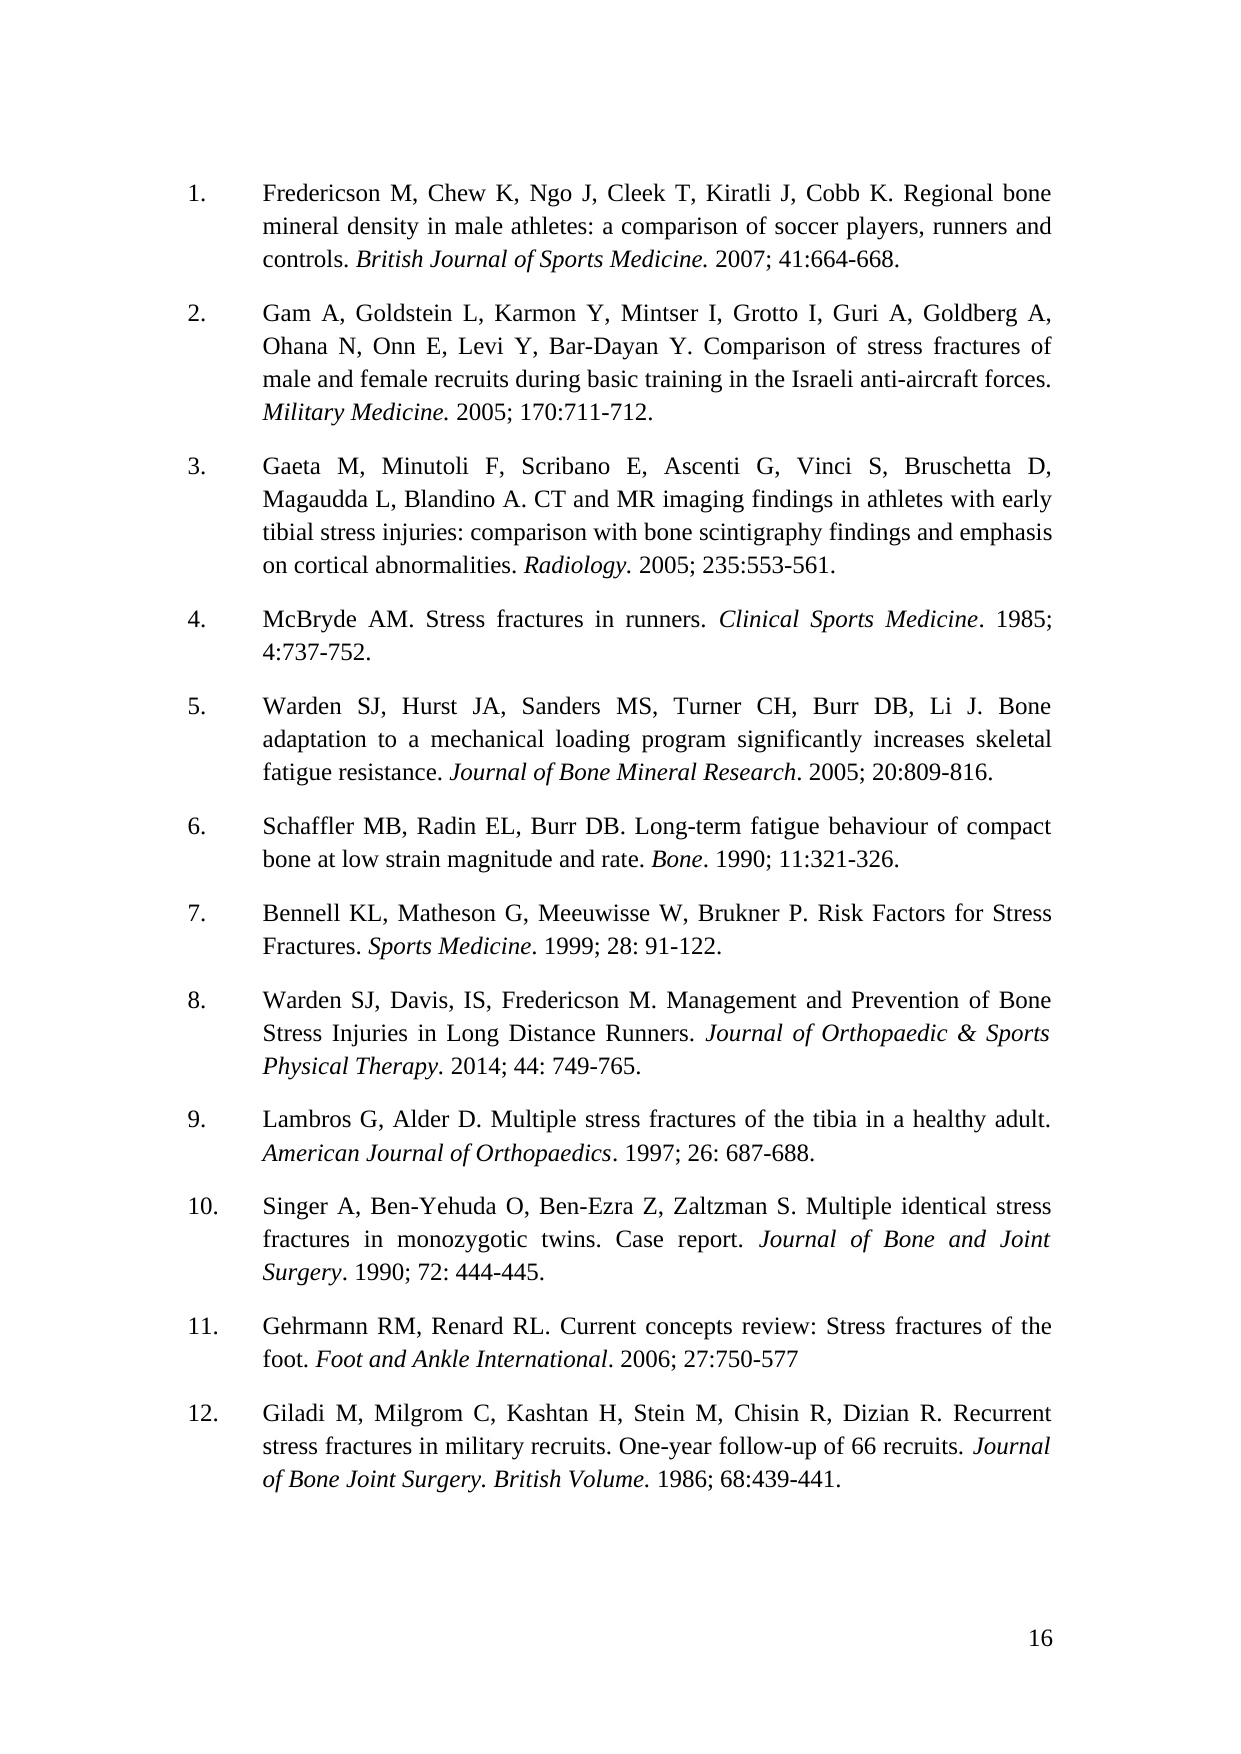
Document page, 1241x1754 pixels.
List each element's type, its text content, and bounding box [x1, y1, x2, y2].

text 8. Warden SJ, Davis, IS, Fredericson M. Management and Prevention of Bone Stress Injuries in Long Distance Runners. Journal of Orthopaedic & Sports Physical Therapy. 2014; 44: 749-765. [187, 985, 1053, 1079]
text 3. Gaeta M, Minutoli F, Scribano E, Ascenti G, Vinci S, Bruschetta D, Magaudda L, Blandino A. CT and MR imaging findings in athletes with early tibial stress injuries: comparison with bone scintigraphy findings and emphasis on cortical abnormalities. Radiology. 2005; 235:553-561. [187, 451, 1053, 579]
text 1. Fredericson M, Chew K, Ngo J, Cleek T, Kiratli J, Cobb K. Regional bone mineral density in male athletes: a comparison of soccer players, runners and controls. British Journal of Sports Medicine. 2007; 41:664-668. [187, 178, 1053, 273]
text 6. Schaffler MB, Radin EL, Burr DB. Long-term fatigue behaviour of compact bone at low strain magnitude and rate. Bone. 1990; 11:321-326. [187, 811, 1053, 873]
text 7. Bennell KL, Matheson G, Meeuwisse W, Brukner P. Risk Factors for Stress Fractures. Sports Medicine. 1999; 28: 91-122. [187, 898, 1053, 959]
text 4. McBryde AM. Stress fractures in runners. Clinical Sports Medicine. 1985; 4:737-752. [187, 604, 1053, 666]
text 10. Singer A, Ben-Yehuda O, Ben-Ezra Z, Zaltzman S. Multiple identical stress fractures in monozygotic twins. Case report. Journal of Bone and Joint Surgery. 1990; 72: 444-445. [187, 1191, 1053, 1286]
text 5. Warden SJ, Hurst JA, Sanders MS, Turner CH, Burr DB, Li J. Bone adaptation to a mechanical loading program significantly increases skeletal fatigue resistance. Journal of Bone Mineral Research. 2005; 20:809-816. [187, 691, 1053, 786]
text 12. Giladi M, Milgrom C, Kashtan H, Stein M, Chisin R, Dizian R. Recurrent stress fractures in military recruits. One-year follow-up of 66 recruits. Journal of Bone Joint Surgery. British Volume. 1986; 68:439-441. [187, 1398, 1053, 1493]
text 9. Lambros G, Alder D. Multiple stress fractures of the tibia in a healthy adult. American Journal of Orthopaedics. 1997; 26: 687-688. [187, 1104, 1053, 1166]
text 2. Gam A, Goldstein L, Karmon Y, Mintser I, Grotto I, Guri A, Goldberg A, Ohana N, Onn E, Levi Y, Bar-Dayan Y. Comparison of stress fractures of male and female recruits during basic training in the Israeli anti-aircraft forces. Military Medicine. 2005; 170:711-712. [187, 298, 1053, 426]
text 11. Gehrmann RM, Renard RL. Current concepts review: Stress fractures of the foot. Foot and Ankle International. 2006; 27:750-577 [187, 1311, 1053, 1373]
